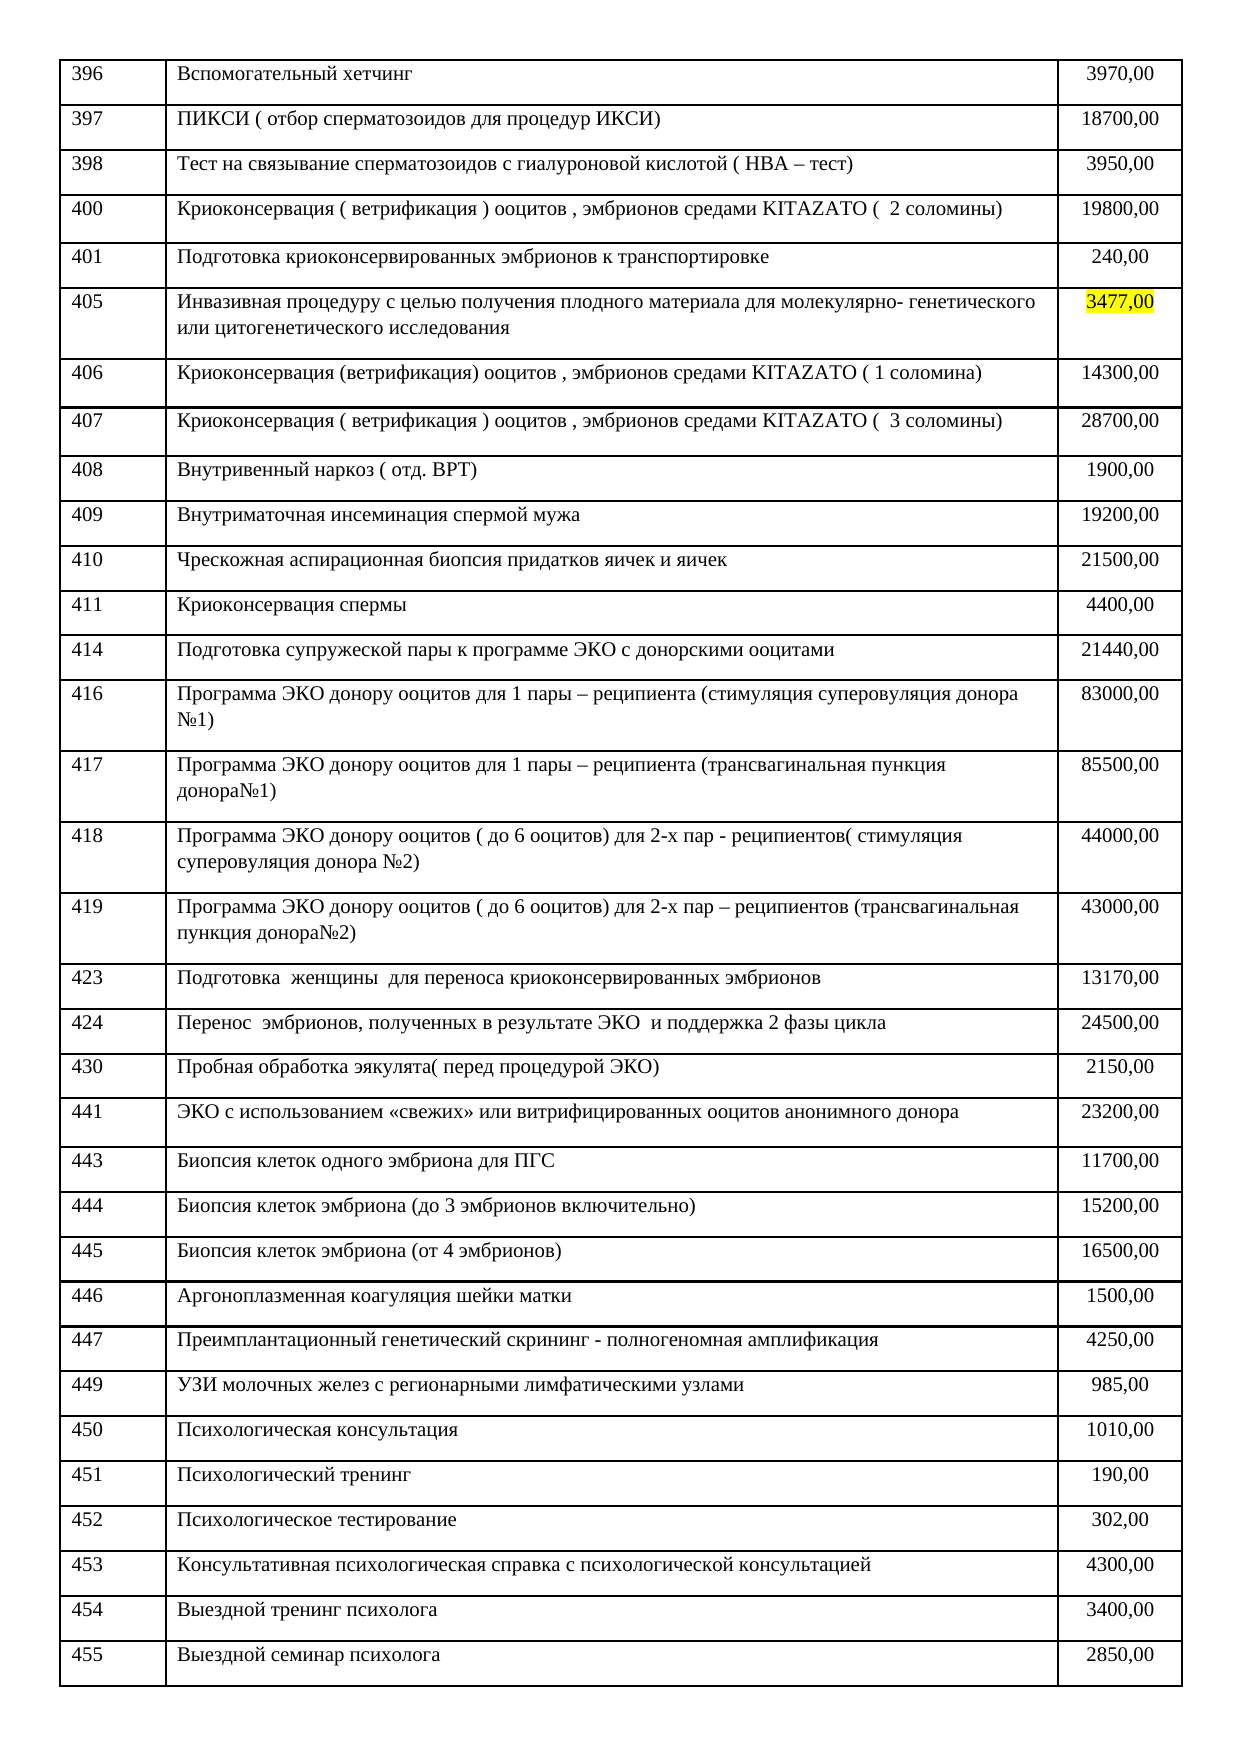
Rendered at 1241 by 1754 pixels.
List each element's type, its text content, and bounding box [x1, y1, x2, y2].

table_cell 430 [61, 1055, 165, 1097]
table_cell 451 [61, 1462, 165, 1505]
table_cell Вспомогательный хетчинг [167, 61, 1057, 104]
table_cell 3970,00 [1059, 61, 1181, 104]
table_cell 19800,00 [1059, 196, 1181, 242]
table_cell 3477,00 [1059, 289, 1181, 358]
table_cell 13170,00 [1059, 965, 1181, 1007]
table_cell 452 [61, 1507, 165, 1550]
table_cell 3400,00 [1059, 1597, 1181, 1639]
table_cell 43000,00 [1059, 894, 1181, 963]
table_cell 414 [61, 636, 165, 679]
table_cell 444 [61, 1193, 165, 1236]
table_cell Подготовка женщины для переноса криоконсервированных эмбрионов [167, 965, 1057, 1007]
table_cell 83000,00 [1059, 681, 1181, 750]
table_cell 405 [61, 289, 165, 358]
table_cell Подготовка супружеской пары к программе ЭКО с донорскими ооцитами [167, 636, 1057, 679]
table_cell Выездной семинар психолога [167, 1642, 1057, 1684]
table_cell 441 [61, 1099, 165, 1146]
table_cell Биопсия клеток эмбриона (до 3 эмбрионов включительно) [167, 1193, 1057, 1236]
table_cell 18700,00 [1059, 106, 1181, 149]
table_cell 423 [61, 965, 165, 1007]
table_cell Выездной тренинг психолога [167, 1597, 1057, 1639]
table_cell Криоконсервация ( ветрификация ) ооцитов , эмбрионов средами KITAZATO ( 3 соломины) [167, 409, 1057, 455]
table_cell Инвазивная процедуру с целью получения плодного материала для молекулярно- генетического или цитогенетического исследования [167, 289, 1057, 358]
table_cell 28700,00 [1059, 409, 1181, 455]
table_cell 302,00 [1059, 1507, 1181, 1550]
table_cell 1010,00 [1059, 1417, 1181, 1460]
table_cell 419 [61, 894, 165, 963]
table_cell 23200,00 [1059, 1099, 1181, 1146]
table_cell Биопсия клеток эмбриона (от 4 эмбрионов) [167, 1238, 1057, 1280]
table_cell 447 [61, 1328, 165, 1370]
table_cell Внутриматочная инсеминация спермой мужа [167, 502, 1057, 544]
table_cell Программа ЭКО донору ооцитов для 1 пары – реципиента (стимуляция суперовуляция донора №1) [167, 681, 1057, 750]
table_cell 446 [61, 1283, 165, 1325]
table_cell 16500,00 [1059, 1238, 1181, 1280]
table_cell 449 [61, 1372, 165, 1415]
table_cell Аргоноплазменная коагуляция шейки матки [167, 1283, 1057, 1325]
table_cell 21440,00 [1059, 636, 1181, 679]
table_cell Программа ЭКО донору ооцитов для 1 пары – реципиента (трансвагинальная пункция донора№1) [167, 752, 1057, 821]
table_cell 19200,00 [1059, 502, 1181, 544]
table_cell 2150,00 [1059, 1055, 1181, 1097]
table_cell Преимплантационный генетический скрининг - полногеномная амплификация [167, 1328, 1057, 1370]
table_cell ПИКСИ ( отбор сперматозоидов для процедур ИКСИ) [167, 106, 1057, 149]
table_cell 15200,00 [1059, 1193, 1181, 1236]
table_cell Пробная обработка эякулята( перед процедурой ЭКО) [167, 1055, 1057, 1097]
table_cell Психологическое тестирование [167, 1507, 1057, 1550]
table_cell 240,00 [1059, 244, 1181, 287]
table_cell 417 [61, 752, 165, 821]
table_cell 455 [61, 1642, 165, 1684]
table_cell 407 [61, 409, 165, 455]
table_cell Программа ЭКО донору ооцитов ( до 6 ооцитов) для 2-х пар – реципиентов (трансвагинальная пункция донора№2) [167, 894, 1057, 963]
table_cell 409 [61, 502, 165, 544]
table_cell Чрескожная аспирационная биопсия придатков яичек и яичек [167, 547, 1057, 589]
table_cell 4400,00 [1059, 592, 1181, 634]
table_cell 408 [61, 457, 165, 500]
table_cell 445 [61, 1238, 165, 1280]
table_cell УЗИ молочных желез с регионарными лимфатическими узлами [167, 1372, 1057, 1415]
table_cell 401 [61, 244, 165, 287]
table_cell 85500,00 [1059, 752, 1181, 821]
table_cell 454 [61, 1597, 165, 1639]
table_cell 443 [61, 1148, 165, 1191]
table_cell 24500,00 [1059, 1010, 1181, 1052]
table_cell 398 [61, 151, 165, 194]
table_cell 190,00 [1059, 1462, 1181, 1505]
table_cell 2850,00 [1059, 1642, 1181, 1684]
table_cell Криоконсервация (ветрификация) ооцитов , эмбрионов средами KITAZATO ( 1 соломина) [167, 360, 1057, 406]
table_cell Тест на связывание сперматозоидов с гиалуроновой кислотой ( НВА – тест) [167, 151, 1057, 194]
table_cell 14300,00 [1059, 360, 1181, 406]
table_cell 21500,00 [1059, 547, 1181, 589]
table_cell Криоконсервация ( ветрификация ) ооцитов , эмбрионов средами KITAZATO ( 2 соломины) [167, 196, 1057, 242]
table_cell 406 [61, 360, 165, 406]
table_cell 450 [61, 1417, 165, 1460]
table_cell 985,00 [1059, 1372, 1181, 1415]
table_cell 424 [61, 1010, 165, 1052]
table_cell 400 [61, 196, 165, 242]
table_cell Криоконсервация спермы [167, 592, 1057, 634]
table_cell 397 [61, 106, 165, 149]
table_cell ЭКО с использованием «свежих» или витрифицированных ооцитов анонимного донора [167, 1099, 1057, 1146]
table_cell Программа ЭКО донору ооцитов ( до 6 ооцитов) для 2-х пар - реципиентов( стимуляция суперовуляция донора №2) [167, 823, 1057, 892]
table_cell 3950,00 [1059, 151, 1181, 194]
table_cell 411 [61, 592, 165, 634]
table_cell 453 [61, 1552, 165, 1595]
table_cell 410 [61, 547, 165, 589]
table_cell 4250,00 [1059, 1328, 1181, 1370]
table_cell 1500,00 [1059, 1283, 1181, 1325]
table_cell 396 [61, 61, 165, 104]
table_cell Психологический тренинг [167, 1462, 1057, 1505]
table_cell 418 [61, 823, 165, 892]
table_cell 1900,00 [1059, 457, 1181, 500]
table_cell Психологическая консультация [167, 1417, 1057, 1460]
table_cell 44000,00 [1059, 823, 1181, 892]
table_cell 11700,00 [1059, 1148, 1181, 1191]
table_cell Перенос эмбрионов, полученных в результате ЭКО и поддержка 2 фазы цикла [167, 1010, 1057, 1052]
table_cell Биопсия клеток одного эмбриона для ПГС [167, 1148, 1057, 1191]
table_cell Внутривенный наркоз ( отд. ВРТ) [167, 457, 1057, 500]
table_cell 4300,00 [1059, 1552, 1181, 1595]
table_cell Подготовка криоконсервированных эмбрионов к транспортировке [167, 244, 1057, 287]
table_cell Консультативная психологическая справка с психологической консультацией [167, 1552, 1057, 1595]
table_cell 416 [61, 681, 165, 750]
